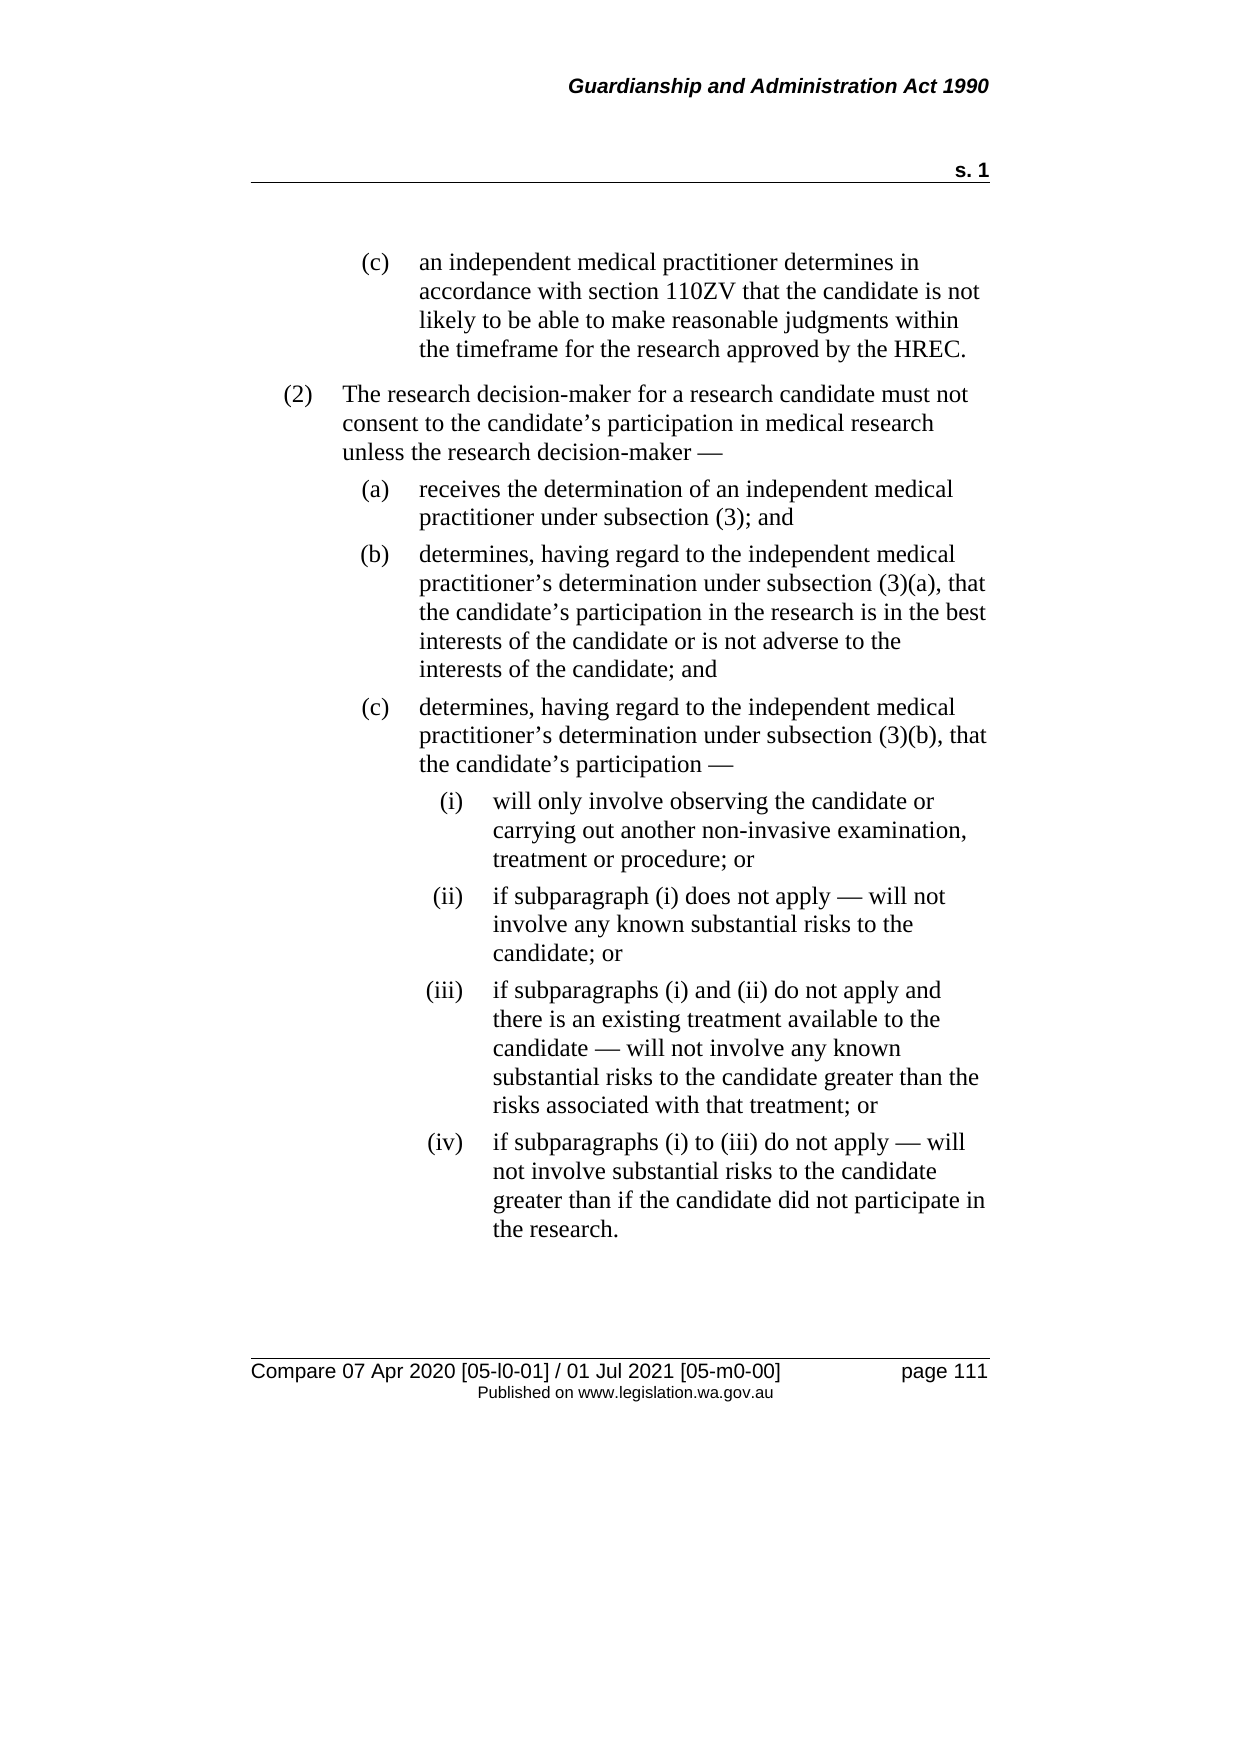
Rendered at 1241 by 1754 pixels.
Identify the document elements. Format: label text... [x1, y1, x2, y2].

text (2) The research decision-maker for a research candidate must not consent to the candidate’s participation in medical research unless the research decision-maker — [251, 379, 990, 465]
text (i) will only involve observing the candidate or carrying out another non-invasive examination, treatment or procedure; or [251, 786, 990, 872]
text (ii) if subparagraph (i) does not apply — will not involve any known substantial risks to the candidate; or [251, 881, 990, 967]
text (c) determines, having regard to the independent medical practitioner’s determination under subsection (3)(b), that the candidate’s participation — [251, 692, 990, 778]
text (iii) if subparagraphs (i) and (ii) do not apply and there is an existing treatment available to the candidate — will not involve any known substantial risks to the candidate greater than the risks associated with that treatment; or [251, 975, 990, 1119]
text (b) determines, having regard to the independent medical practitioner’s determination under subsection (3)(a), that the candidate’s participation in the research is in the best interests of the candidate or is not adverse to the interests of the candidate; and [251, 539, 990, 683]
text (c) an independent medical practitioner determines in accordance with section 110ZV that the candidate is not likely to be able to make reasonable judgments within the timeframe for the research approved by the HREC. [251, 247, 990, 362]
text (a) receives the determination of an independent medical practitioner under subsection (3); and [251, 474, 990, 531]
text (iv) if subparagraphs (i) to (iii) do not apply — will not involve substantial risks to the candidate greater than if the candidate did not participate in the research. [251, 1127, 990, 1242]
